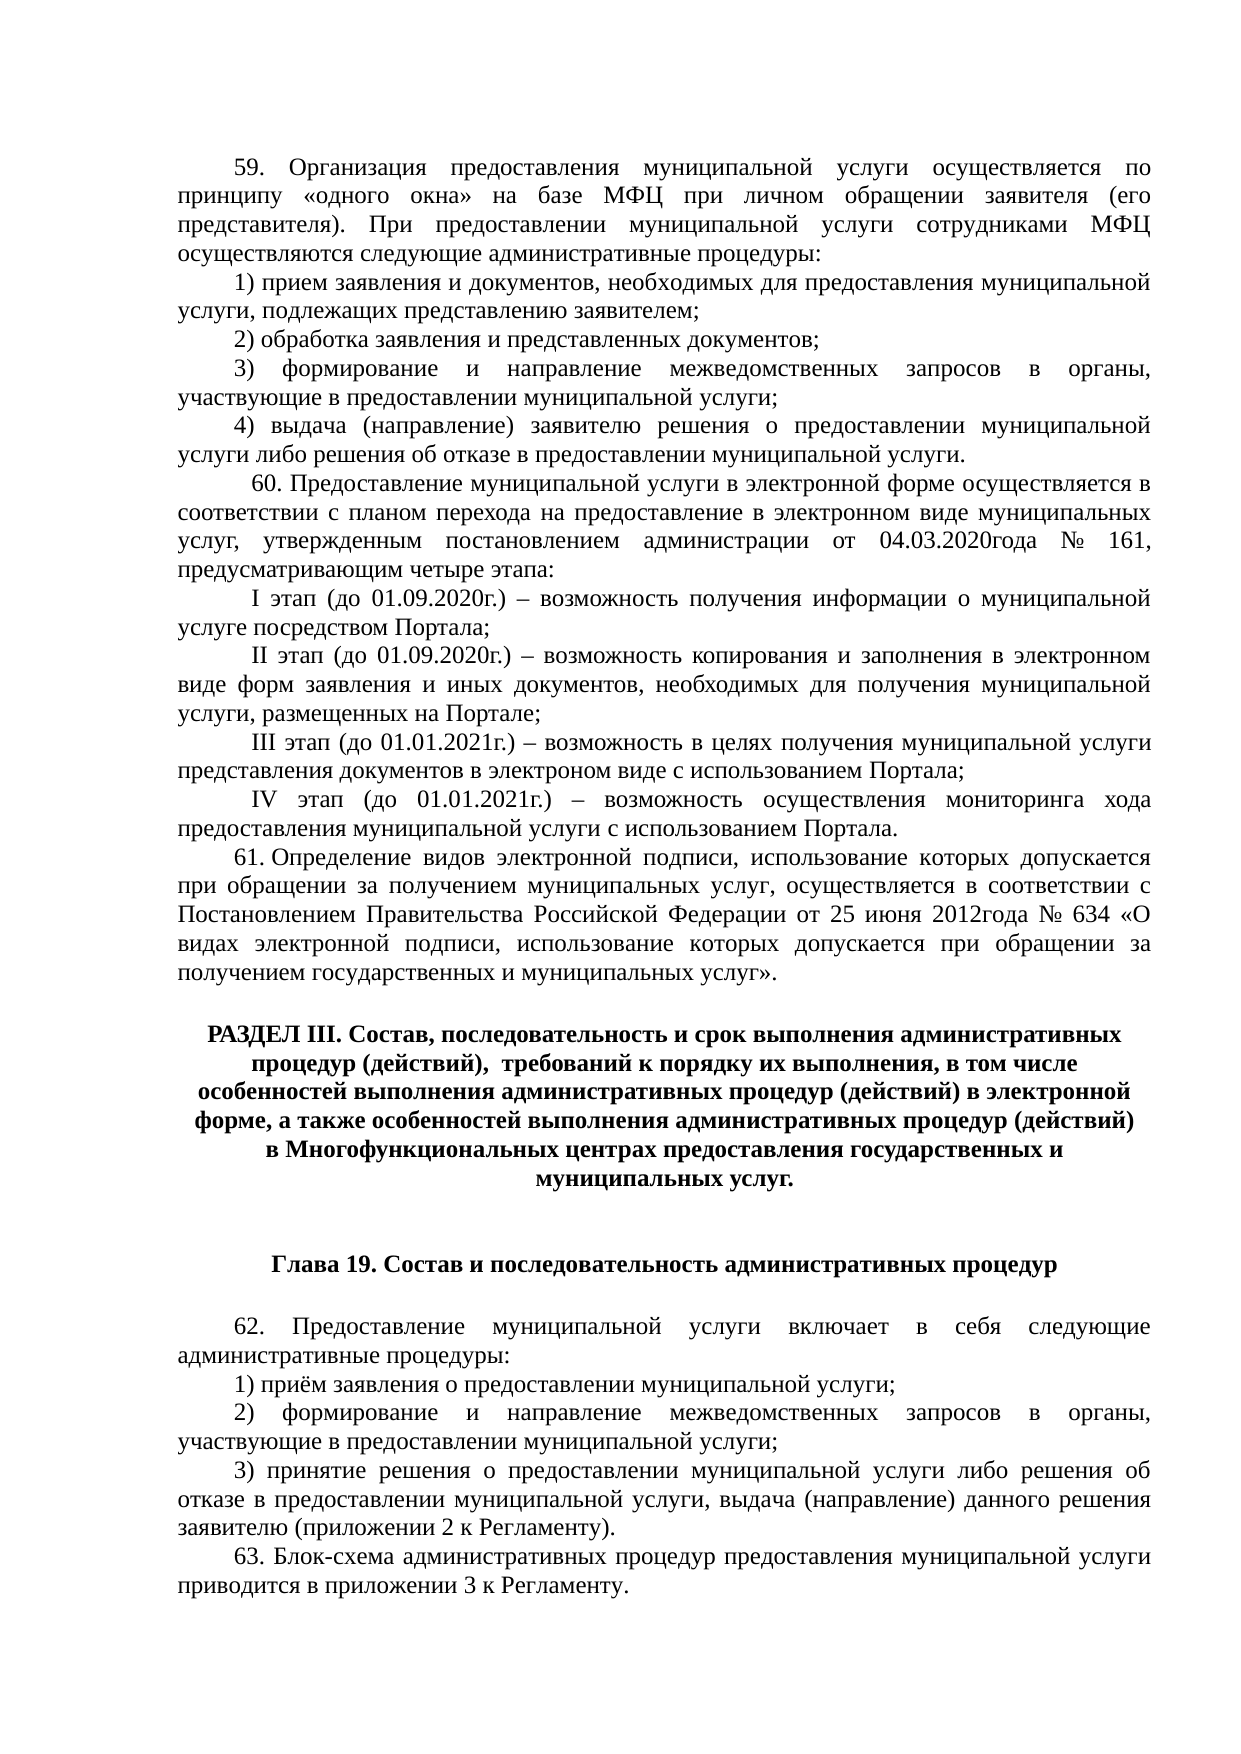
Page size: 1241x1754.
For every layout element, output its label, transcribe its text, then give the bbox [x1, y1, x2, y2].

text 1) прием заявления и документов, необходимых для предоставления муниципальной услуги, подлежащих представлению заявителем; [177, 267, 1152, 324]
list Определение видов электронной подписи, использование которых допускается при обращении за получением муниципальных услуг, осуществляется в соответствии с Постановлением Правительства Российской Федерации от 25 июня 2012года № 634 «О видах электронной подписи, использование которых допускается при обращении за получением государственных и муниципальных услуг». [177, 842, 1152, 985]
text 1) приём заявления о предоставлении муниципальной услуги; [177, 1369, 1152, 1397]
text Глава 19. Состав и последовательность административных процедур [177, 1249, 1152, 1278]
text 3) принятие решения о предоставлении муниципальной услуги либо решения об отказе в предоставлении муниципальной услуги, выдача (направление) данного решения заявителю (приложении 2 к Регламенту). [177, 1455, 1152, 1541]
text 63. Блок-схема административных процедур предоставления муниципальной услуги приводится в приложении 3 к Регламенту. [177, 1541, 1152, 1599]
text 62. Предоставление муниципальной услуги включает в себя следующие административные процедуры: [177, 1311, 1152, 1369]
text 3) формирование и направление межведомственных запросов в органы, участвующие в предоставлении муниципальной услуги; [177, 353, 1152, 410]
text I этап (до 01.09.2020г.) – возможность получения информации о муниципальной услуге посредством Портала; [177, 583, 1152, 640]
text 60. Предоставление муниципальной услуги в электронной форме осуществляется в соответствии с планом перехода на предоставление в электронном виде муниципальных услуг, утвержденным постановлением администрации от 04.03.2020года № 161, предусматривающим четыре этапа: [177, 468, 1152, 583]
text II этап (до 01.09.2020г.) – возможность копирования и заполнения в электронном виде форм заявления и иных документов, необходимых для получения муниципальной услуги, размещенных на Портале; [177, 640, 1152, 727]
text IV этап (до 01.01.2021г.) – возможность осуществления мониторинга хода предоставления муниципальной услуги с использованием Портала. [177, 784, 1152, 842]
text III этап (до 01.01.2021г.) – возможность в целях получения муниципальной услуги представления документов в электроном виде с использованием Портала; [177, 727, 1152, 784]
text 2) обработка заявления и представленных документов; [177, 324, 1152, 353]
text 59. Организация предоставления муниципальной услуги осуществляется по принципу «одного окна» на базе МФЦ при личном обращении заявителя (его представителя). При предоставлении муниципальной услуги сотрудниками МФЦ осуществляются следующие административные процедуры: [177, 152, 1152, 267]
text 4) выдача (направление) заявителю решения о предоставлении муниципальной услуги либо решения об отказе в предоставлении муниципальной услуги. [177, 410, 1152, 468]
text в Многофункциональных центрах предоставления государственных и муниципальных услуг. [177, 1134, 1152, 1191]
text РАЗДЕЛ III. Состав, последовательность и срок выполнения административных процедур (действий), требований к порядку их выполнения, в том числе особенностей выполнения административных процедур (действий) в электронной форме, а также особенностей выполнения административных процедур (действий) [177, 1019, 1152, 1134]
text 2) формирование и направление межведомственных запросов в органы, участвующие в предоставлении муниципальной услуги; [177, 1397, 1152, 1455]
